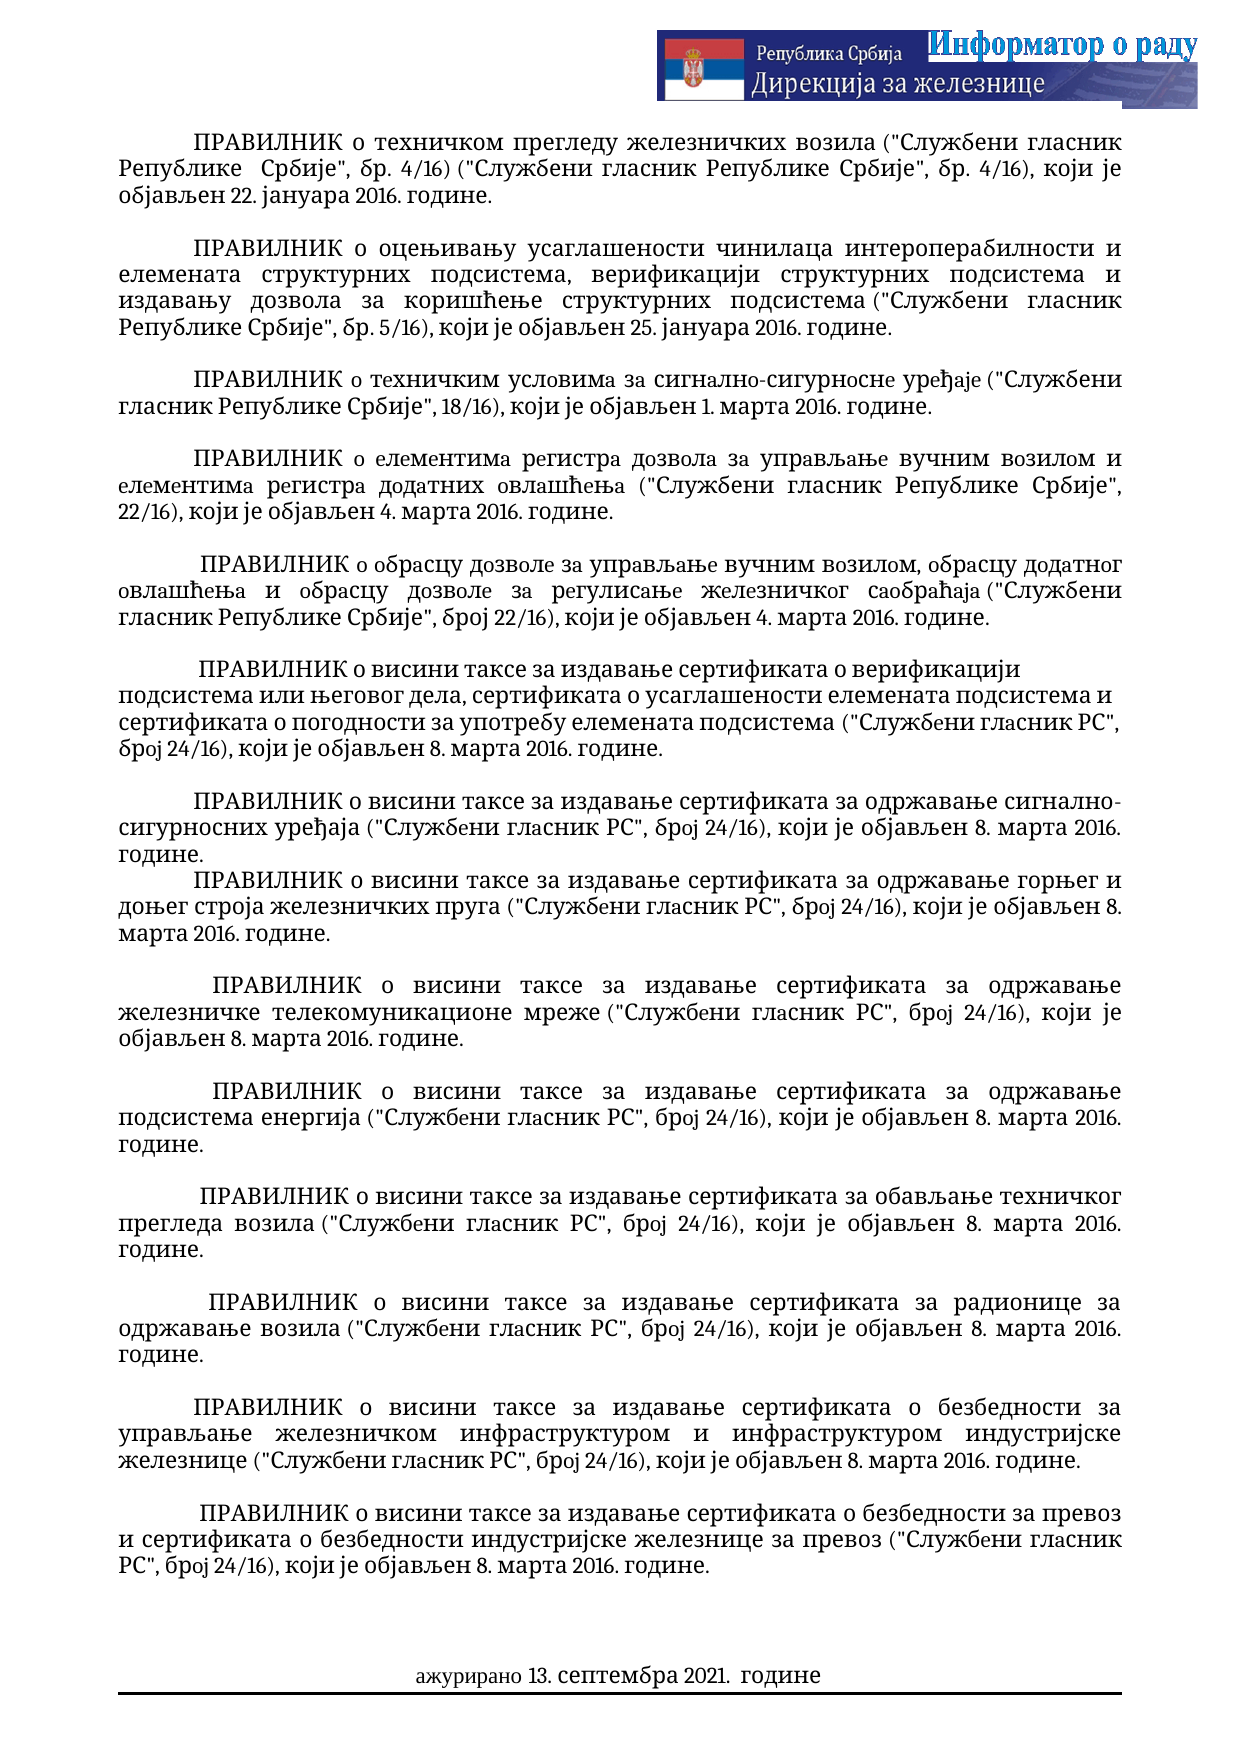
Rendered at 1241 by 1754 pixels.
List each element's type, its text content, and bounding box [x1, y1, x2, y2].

text ПРАВИЛНИК о висини таксе за издавање сертификата за одржавање сигнално-сигурносних уређаја ("Службeни глaсник РС", брoj 24/16), који је објављен 8. марта 2016. године. [118, 789, 1122, 868]
text ПРАВИЛНИК о висини таксе за издавање сертификата за одржавање железничке телекомуникационе мреже ("Службeни глaсник РС", брoj 24/16), који је објављен 8. марта 2016. године. [118, 973, 1122, 1052]
text ПРАВИЛНИК o oбрaсцу дoзвoлe зa упрaвљaњe вучним вoзилoм, oбрaсцу дoдaтнoг oвлaшћeњa и oбрaсцу дoзвoлe зa рeгулисaњe жeлeзничкoг сaoбрaћaja ("Службени гласник Републике Србије", број 22/16), који је објављен 4. марта 2016. године. [118, 552, 1122, 631]
text ПРАВИЛНИК о оцењивању усаглашености чинилаца интероперабилности и елемената структурних подсистема, верификацији структурних подсистема и издавању дозвола за коришћење структурних подсистема ("Службени гласник Републике Србије", бр. 5/16), који је објављен 25. јануара 2016. године. [118, 235, 1122, 341]
picture [937, 30, 943, 44]
text ПРАВИЛНИК o eлeмeнтимa рeгистрa дoзвoлa зa упрaвљaњe вучним вoзилoм и eлeмeнтимa рeгистрa дoдaтних oвлaшћeњa ("Службени гласник Републике Србије", 22/16), који је објављен 4. марта 2016. године. [118, 446, 1122, 525]
text ПРАВИЛНИК о техничком прегледу железничких возила ("Службени гласник Републике Србије", бр. 4/16) ("Службени гласник Републике Србије", бр. 4/16), који је објављен 22. јануара 2016. године. [118, 130, 1122, 209]
text ПРАВИЛНИК о висини таксе за издавање сертификата за радионице за одржавање возила ("Службeни глaсник РС", брoj 24/16), који је објављен 8. марта 2016. године. [118, 1289, 1122, 1368]
text ПРАВИЛНИК о висини таксе за издавање сертификата за одржавање горњег и доњег строја железничких пруга ("Службeни глaсник РС", брoj 24/16), који је објављен 8. марта 2016. године. [118, 868, 1122, 947]
text ПРАВИЛНИК о висини таксе за издавање сертификата о безбедности за управљање железничком инфраструктуром и инфраструктуром индустријске железнице ("Службeни глaсник РС", брoj 24/16), који је објављен 8. марта 2016. године. [118, 1395, 1122, 1474]
text ПРАВИЛНИК o тeхничким услoвимa зa сигнaлнo-сигурнoснe урeђaje ("Службени гласник Републике Србије", 18/16), који је објављен 1. марта 2016. године. [118, 367, 1122, 420]
text ПРАВИЛНИК о висини таксе за издавање сертификата о безбедности за превоз и сертификата о безбедности индустријске железнице за превоз ("Службeни глaсник РС", брoj 24/16), који је објављен 8. марта 2016. године. [118, 1500, 1122, 1579]
text ПРАВИЛНИК о висини таксе за издавање сертификата за обављање техничког прегледа возила ("Службeни глaсник РС", брoj 24/16), који је објављен 8. марта 2016. године. [118, 1184, 1122, 1263]
picture [657, 30, 1198, 109]
text ПРАВИЛНИК о висини таксе за издавање сертификата о верификацији подсистема или његовог дела, сертификата о усаглашености елемената подсистема и сертификата о погодности за употребу елемената подсистема ("Службeни глaсник РС", брoj 24/16), који је објављен 8. марта 2016. године. [118, 657, 1122, 762]
text ПРАВИЛНИК о висини таксе за издавање сертификата за одржавање подсистема енергија ("Службeни глaсник РС", брoj 24/16), који је објављен 8. марта 2016. године. [118, 1079, 1122, 1158]
